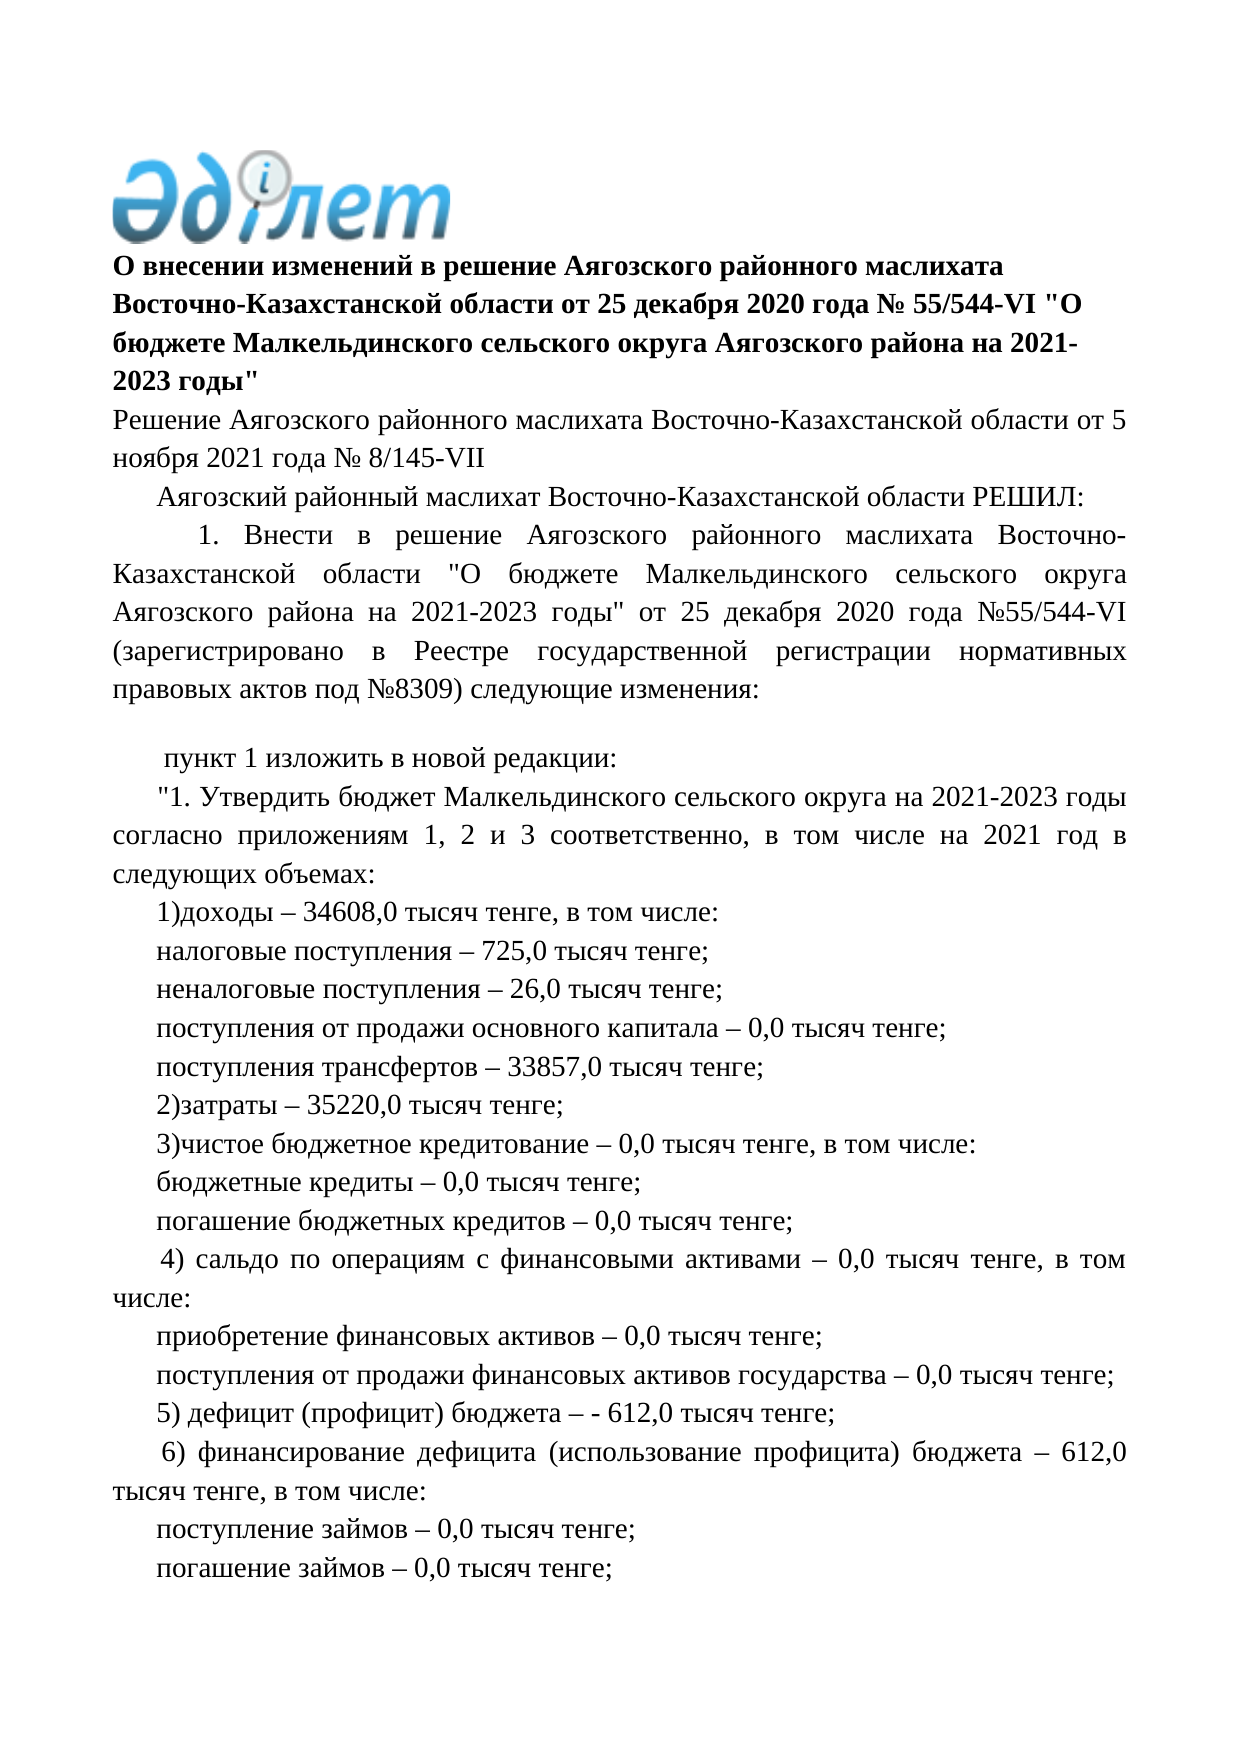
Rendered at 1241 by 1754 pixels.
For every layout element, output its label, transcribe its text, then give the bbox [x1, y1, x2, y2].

text "1. Утвердить бюджет Малкельдинского сельского округа на 2021-2023 годы согласно приложениям 1, 2 и 3 соответственно, в том числе на 2021 год в следующих объемах: [112, 779, 1128, 889]
text пункт 1 изложить в новой редакции: [112, 740, 1128, 774]
text Аягозский районный маслихат Восточно-Казахстанской области РЕШИЛ: [112, 479, 1128, 512]
text 2)затраты – 35220,0 тысяч тенге; [112, 1087, 1128, 1121]
text бюджетные кредиты – 0,0 тысяч тенге; [112, 1164, 1128, 1198]
picture [112, 150, 451, 244]
text неналоговые поступления – 26,0 тысяч тенге; [112, 972, 1128, 1005]
text поступления от продажи основного капитала – 0,0 тысяч тенге; [112, 1010, 1128, 1044]
text 1. Внести в решение Аягозского районного маслихата Восточно-Казахстанской области "О бюджете Малкельдинского сельского округа Аягозского района на 2021-2023 годы" от 25 декабря 2020 года №55/544-VI (зарегистрировано в Реестре государственной регистрации нормативных правовых актов под №8309) следующие изменения: [112, 517, 1128, 705]
text поступление займов – 0,0 тысяч тенге; [112, 1511, 1128, 1545]
text 5) дефицит (профицит) бюджета – - 612,0 тысяч тенге; [112, 1396, 1128, 1429]
text Решение Аягозского районного маслихата Восточно-Казахстанской области от 5 ноября 2021 года № 8/145-VII [112, 402, 1128, 474]
text погашение займов – 0,0 тысяч тенге; [112, 1550, 1128, 1583]
text погашение бюджетных кредитов – 0,0 тысяч тенге; [112, 1203, 1128, 1236]
text приобретение финансовых активов – 0,0 тысяч тенге; [112, 1318, 1128, 1352]
text О внесении изменений в решение Аягозского районного маслихата Восточно-Казахстанской области от 25 декабря 2020 года № 55/544-VI "О бюджете Малкельдинского сельского округа Аягозского района на 2021-2023 годы" [112, 248, 1128, 397]
text 6) финансирование дефицита (использование профицита) бюджета – 612,0 тысяч тенге, в том числе: [112, 1434, 1128, 1506]
text поступления от продажи финансовых активов государства – 0,0 тысяч тенге; [112, 1357, 1128, 1391]
text налоговые поступления – 725,0 тысяч тенге; [112, 933, 1128, 967]
text поступления трансфертов – 33857,0 тысяч тенге; [112, 1049, 1128, 1082]
text 4) сальдо по операциям с финансовыми активами – 0,0 тысяч тенге, в том числе: [112, 1241, 1128, 1313]
text 1)доходы – 34608,0 тысяч тенге, в том числе: [112, 894, 1128, 928]
text 3)чистое бюджетное кредитование – 0,0 тысяч тенге, в том числе: [112, 1126, 1128, 1159]
